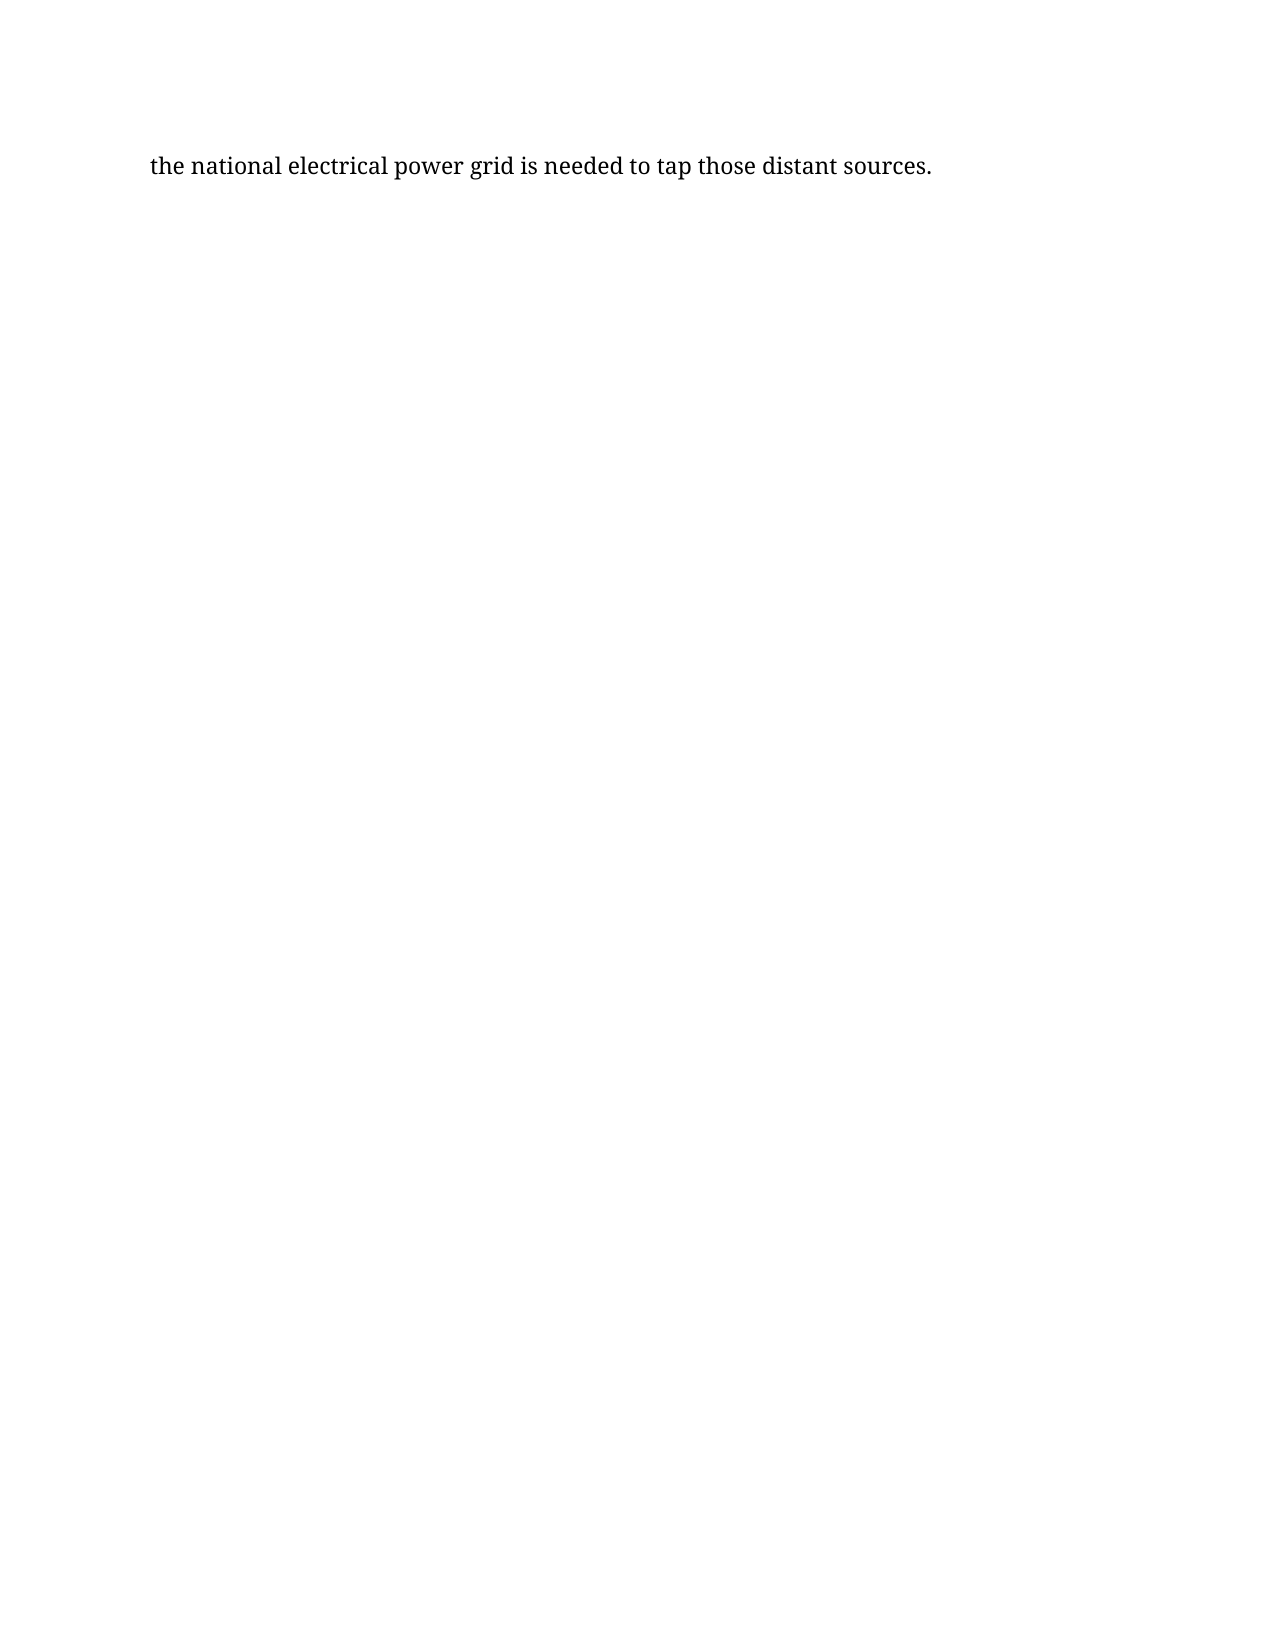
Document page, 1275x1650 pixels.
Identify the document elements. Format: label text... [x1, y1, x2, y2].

text the national electrical power grid is needed to tap those distant sources. [150, 150, 1125, 181]
